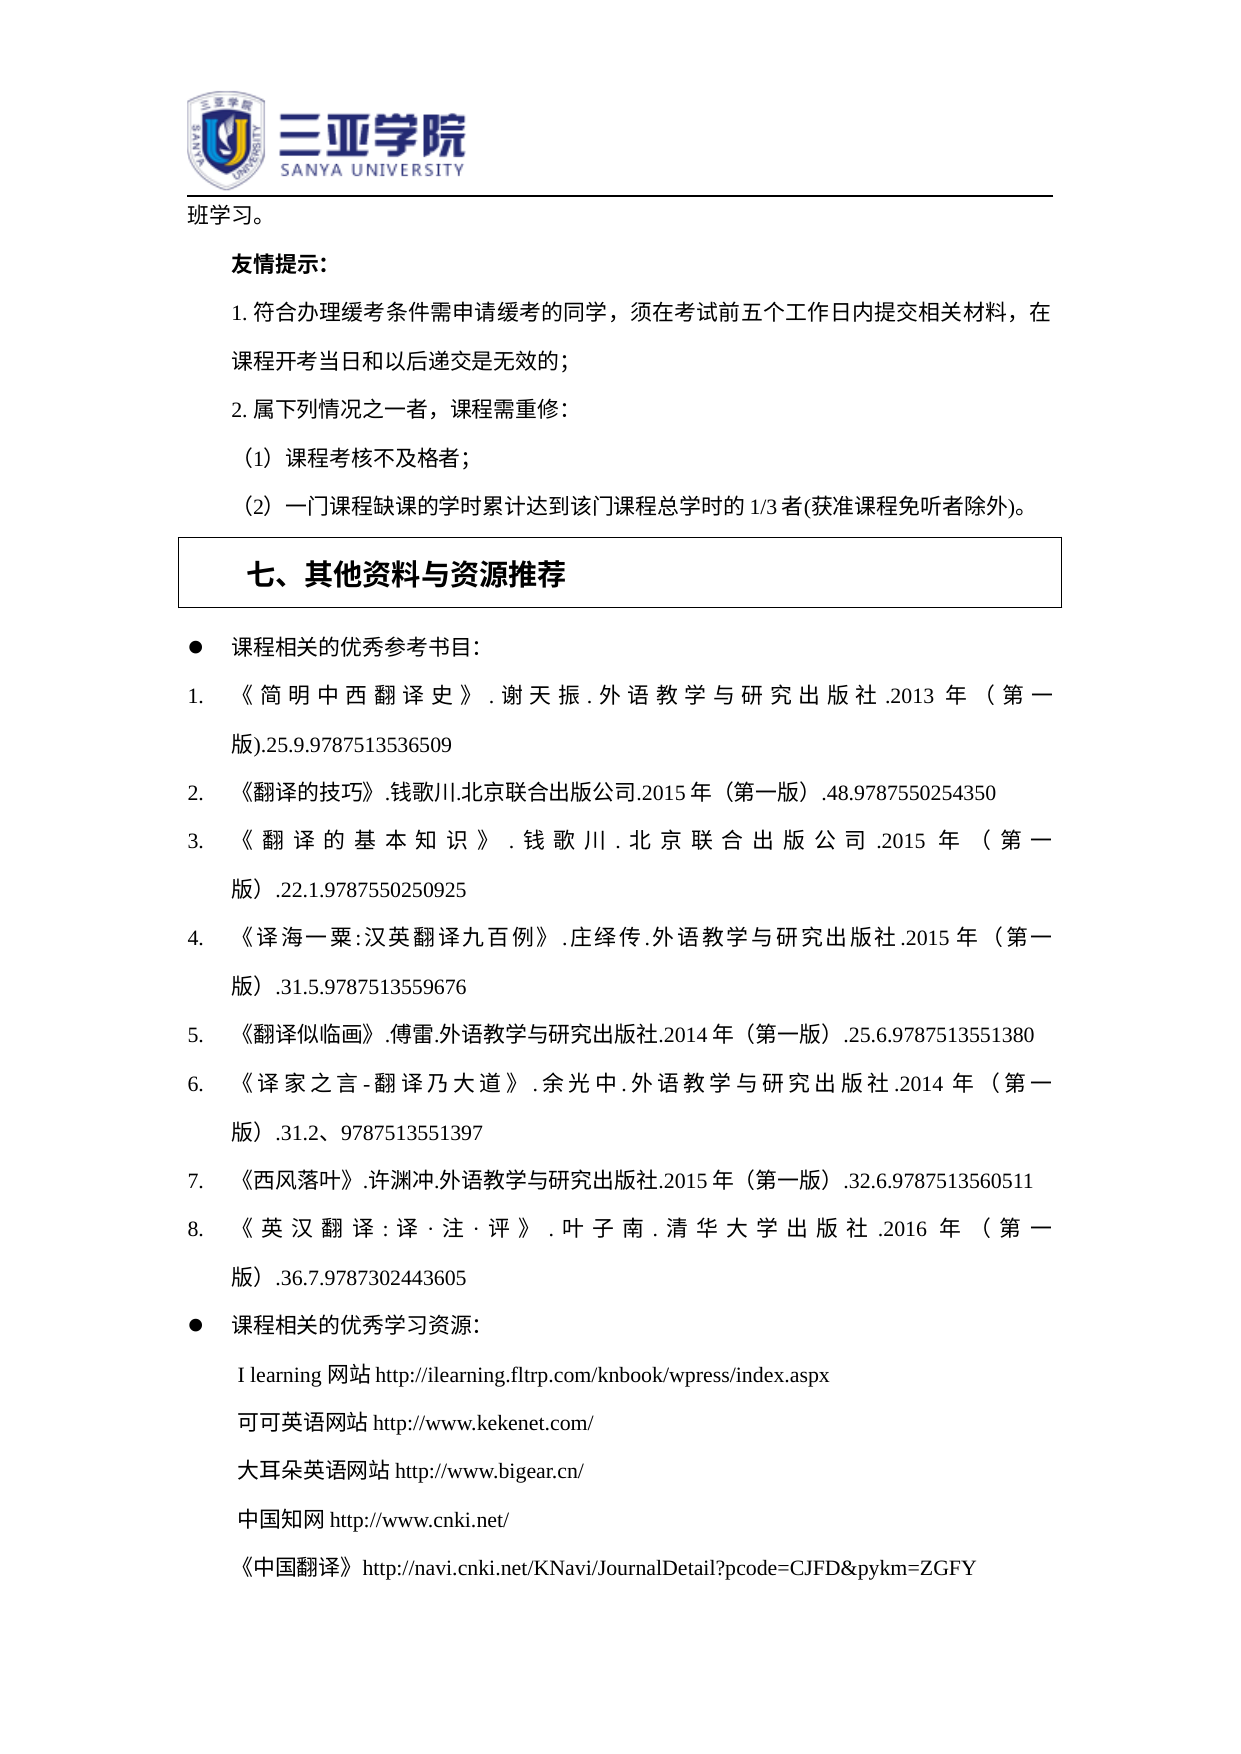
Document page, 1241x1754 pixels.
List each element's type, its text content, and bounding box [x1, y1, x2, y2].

list 《翻译似临画》.傅雷.外语教学与研究出版社.2014年（第一版）.25.6.9787513551380 [187, 1017, 1053, 1049]
list 课程相关的优秀学习资源： [187, 1308, 1053, 1340]
list 《译海一粟:汉英翻译九百例》.庄绎传.外语教学与研究出版社.2015年（第一版）.31.5.9787513559676 [187, 920, 1053, 1001]
list 《中国翻译》http://navi.cnki.net/KNavi/JournalDetail?pcode=CJFD&pykm=ZGFY [187, 1549, 1053, 1582]
text （1）课程考核不及格者； [231, 440, 1053, 473]
list 《英汉翻译:译·注·评》.叶子南.清华大学出版社.2016年（第一版）.36.7.9787302443605 [187, 1211, 1053, 1292]
list 符合办理缓考条件需申请缓考的同学，须在考试前五个工作日内提交相关材料，在课程开考当日和以后递交是无效的； [231, 295, 1053, 376]
text 大耳朵英语网站http://www.bigear.cn/ [187, 1453, 1053, 1485]
list 属下列情况之一者，课程需重修： [231, 392, 1053, 424]
list 《翻译的技巧》.钱歌川.北京联合出版公司.2015年（第一版）.48.9787550254350 [187, 774, 1053, 807]
text （2）一门课程缺课的学时累计达到该门课程总学时的1/3者(获准课程免听者除外)。 [231, 488, 1053, 521]
text 可可英语网站http://www.kekenet.com/ [187, 1404, 1053, 1437]
text I learning 网站http://ilearning.fltrp.com/knbook/wpress/index.aspx [187, 1356, 1053, 1389]
list 《译家之言-翻译乃大道》.余光中.外语教学与研究出版社.2014年（第一版）.31.2、9787513551397 [187, 1065, 1053, 1147]
list 《翻译的基本知识》.钱歌川.北京联合出版公司.2015年（第一版）.22.1.9787550250925 [187, 823, 1053, 904]
list 课程相关的优秀参考书目： [187, 629, 1053, 662]
text 友情提示： [187, 246, 1053, 279]
text 七、其他资料与资源推荐 [179, 538, 1061, 607]
text 根据《三亚学院学生考试违纪和作弊的认定及处理办法》和《关于进一步加强考风建设的若干意见》，对于违纪和作弊行为给予相关处分，并处违纪、作弊课程记零分、直接重修；取消当年一切评奖、评优资格；学生干部免去其任职资格；进入诚信考试教育学习班学习。 [187, 198, 1053, 231]
picture [187, 88, 484, 194]
list 《西风落叶》.许渊冲.外语教学与研究出版社.2015年（第一版）.32.6.9787513560511 [187, 1162, 1053, 1195]
text 中国知网 http://www.cnki.net/ [187, 1501, 1053, 1534]
list 《简明中西翻译史》.谢天振.外语教学与研究出版社.2013年（第一版).25.9.9787513536509 [187, 677, 1053, 759]
